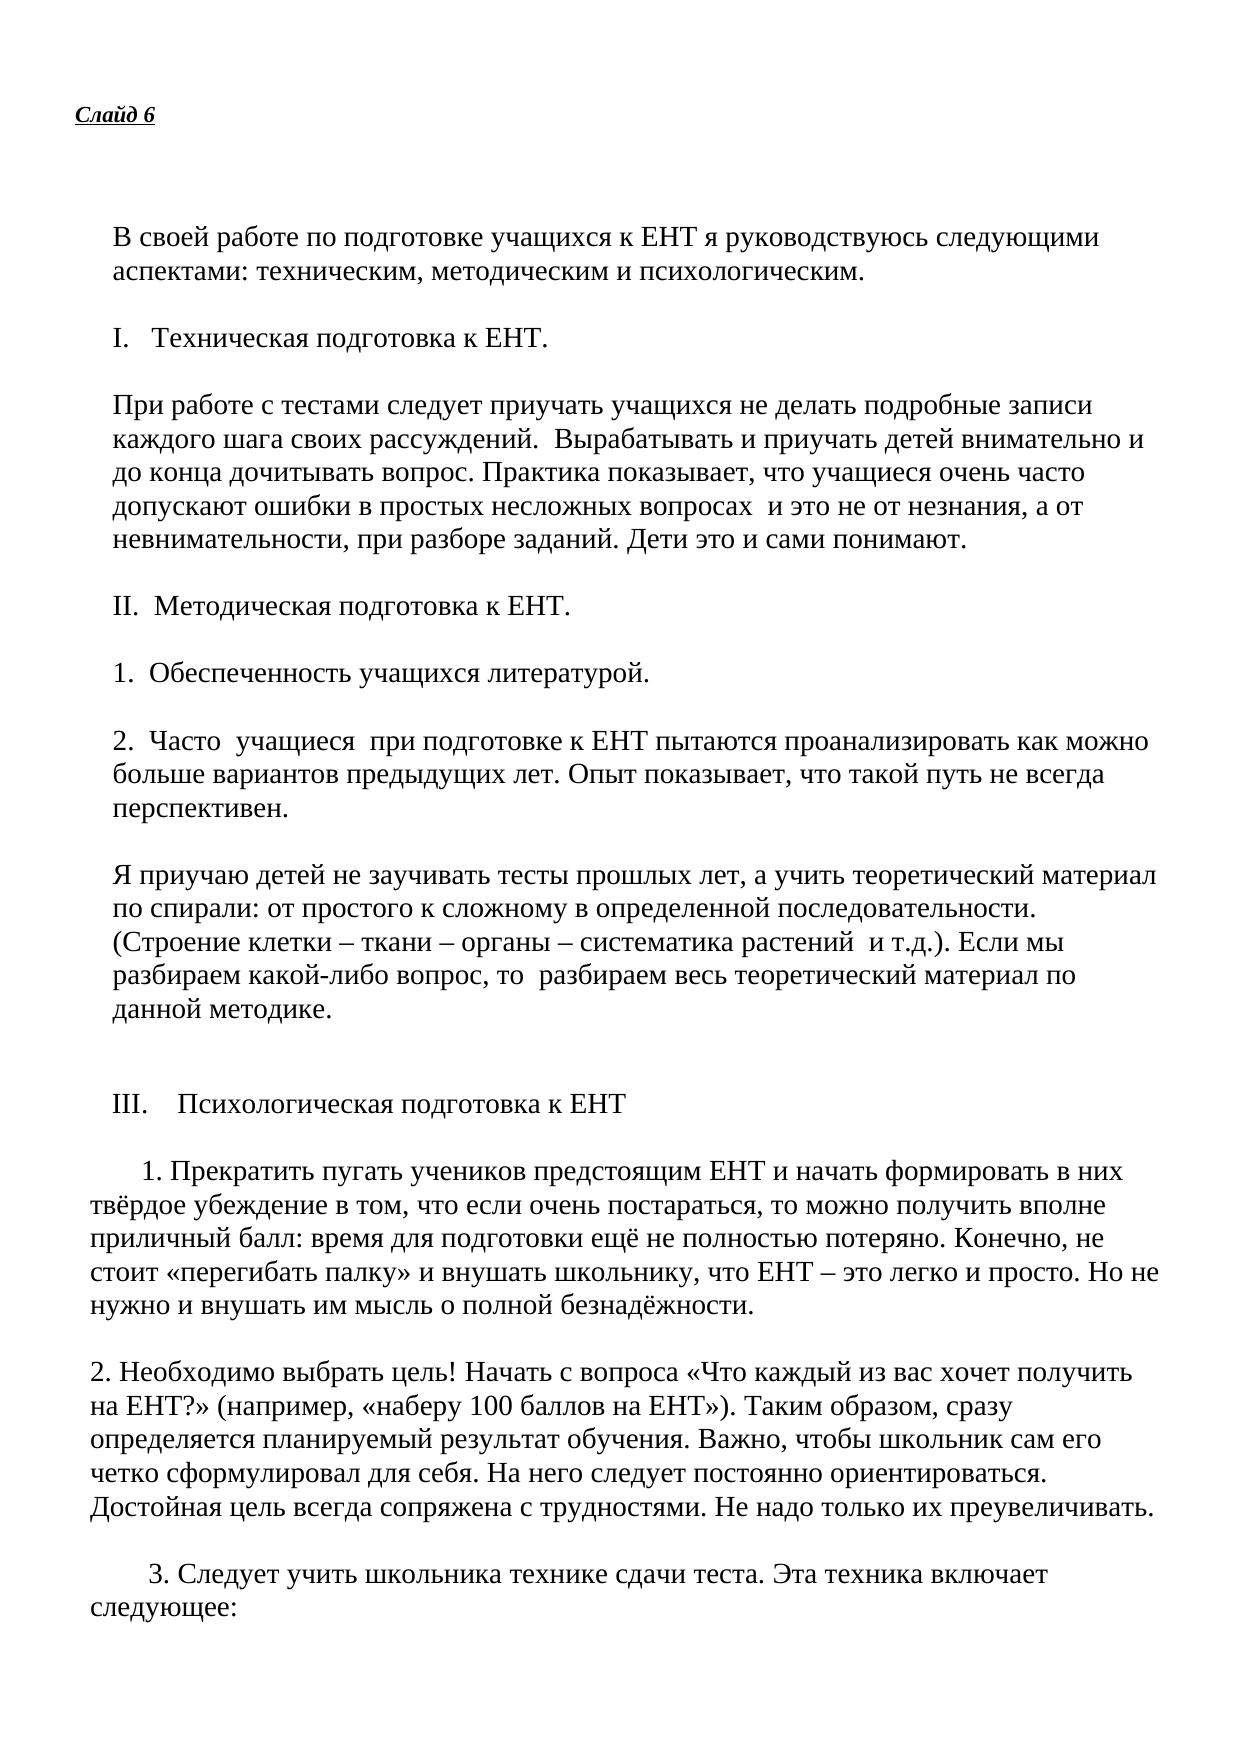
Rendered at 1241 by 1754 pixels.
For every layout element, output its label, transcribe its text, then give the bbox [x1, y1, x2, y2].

text При работе с тестами следует приучать учащихся не делать подробные записи каждого шага своих рассуждений. Вырабатывать и приучать детей внимательно и до конца дочитывать вопрос. Практика показывает, что учащиеся очень часто допускают ошибки в простых несложных вопросах и это не от незнания, а от невнимательности, при разборе заданий. Дети это и сами понимают. [112, 387, 1165, 555]
text 2. Часто учащиеся при подготовке к ЕНТ пытаются проанализировать как можно больше вариантов предыдущих лет. Опыт показывает, что такой путь не всегда перспективен. [112, 723, 1165, 823]
text Я приучаю детей не заучивать тесты прошлых лет, а учить теоретический материал по спирали: от простого к сложному в определенной последовательности. (Строение клетки – ткани – органы – систематика растений и т.д.). Если мы разбираем какой-либо вопрос, то разбираем весь теоретический материал по данной методике. [112, 857, 1165, 1024]
text В своей работе по подготовке учащихся к ЕНТ я руководствуюсь следующими аспектами: техническим, методическим и психологическим. [112, 219, 1165, 287]
text I. Техническая подготовка к ЕНТ. [112, 320, 1165, 354]
text 2. Необходимо выбрать цель! Начать с вопроса «Что каждый из вас хочет получить на ЕНТ?» (например, «наберу 100 баллов на ЕНТ»). Таким образом, сразу определяется планируемый результат обучения. Важно, чтобы школьник сам его четко сформулировал для себя. На него следует постоянно ориентироваться. Достойная цель всегда сопряжена с трудностями. Не надо только их преувеличивать. [90, 1354, 1165, 1522]
text 1. Прекратить пугать учеников предстоящим ЕНТ и начать формировать в них твёрдое убеждение в том, что если очень постараться, то можно получить вполне приличный балл: время для подготовки ещё не полностью потеряно. Конечно, не стоит «перегибать палку» и внушать школьнику, что ЕНТ – это легко и просто. Но не нужно и внушать им мысль о полной безнадёжности. [90, 1153, 1165, 1321]
text III. Психологическая подготовка к ЕНТ [90, 1086, 1165, 1120]
text Слайд 6 [75, 101, 1165, 128]
text 3. Следует учить школьника технике сдачи теста. Эта техника включает следующее: [90, 1556, 1165, 1623]
text 1. Обеспеченность учащихся литературой. [112, 656, 1165, 689]
text II. Методическая подготовка к ЕНТ. [112, 588, 1165, 622]
